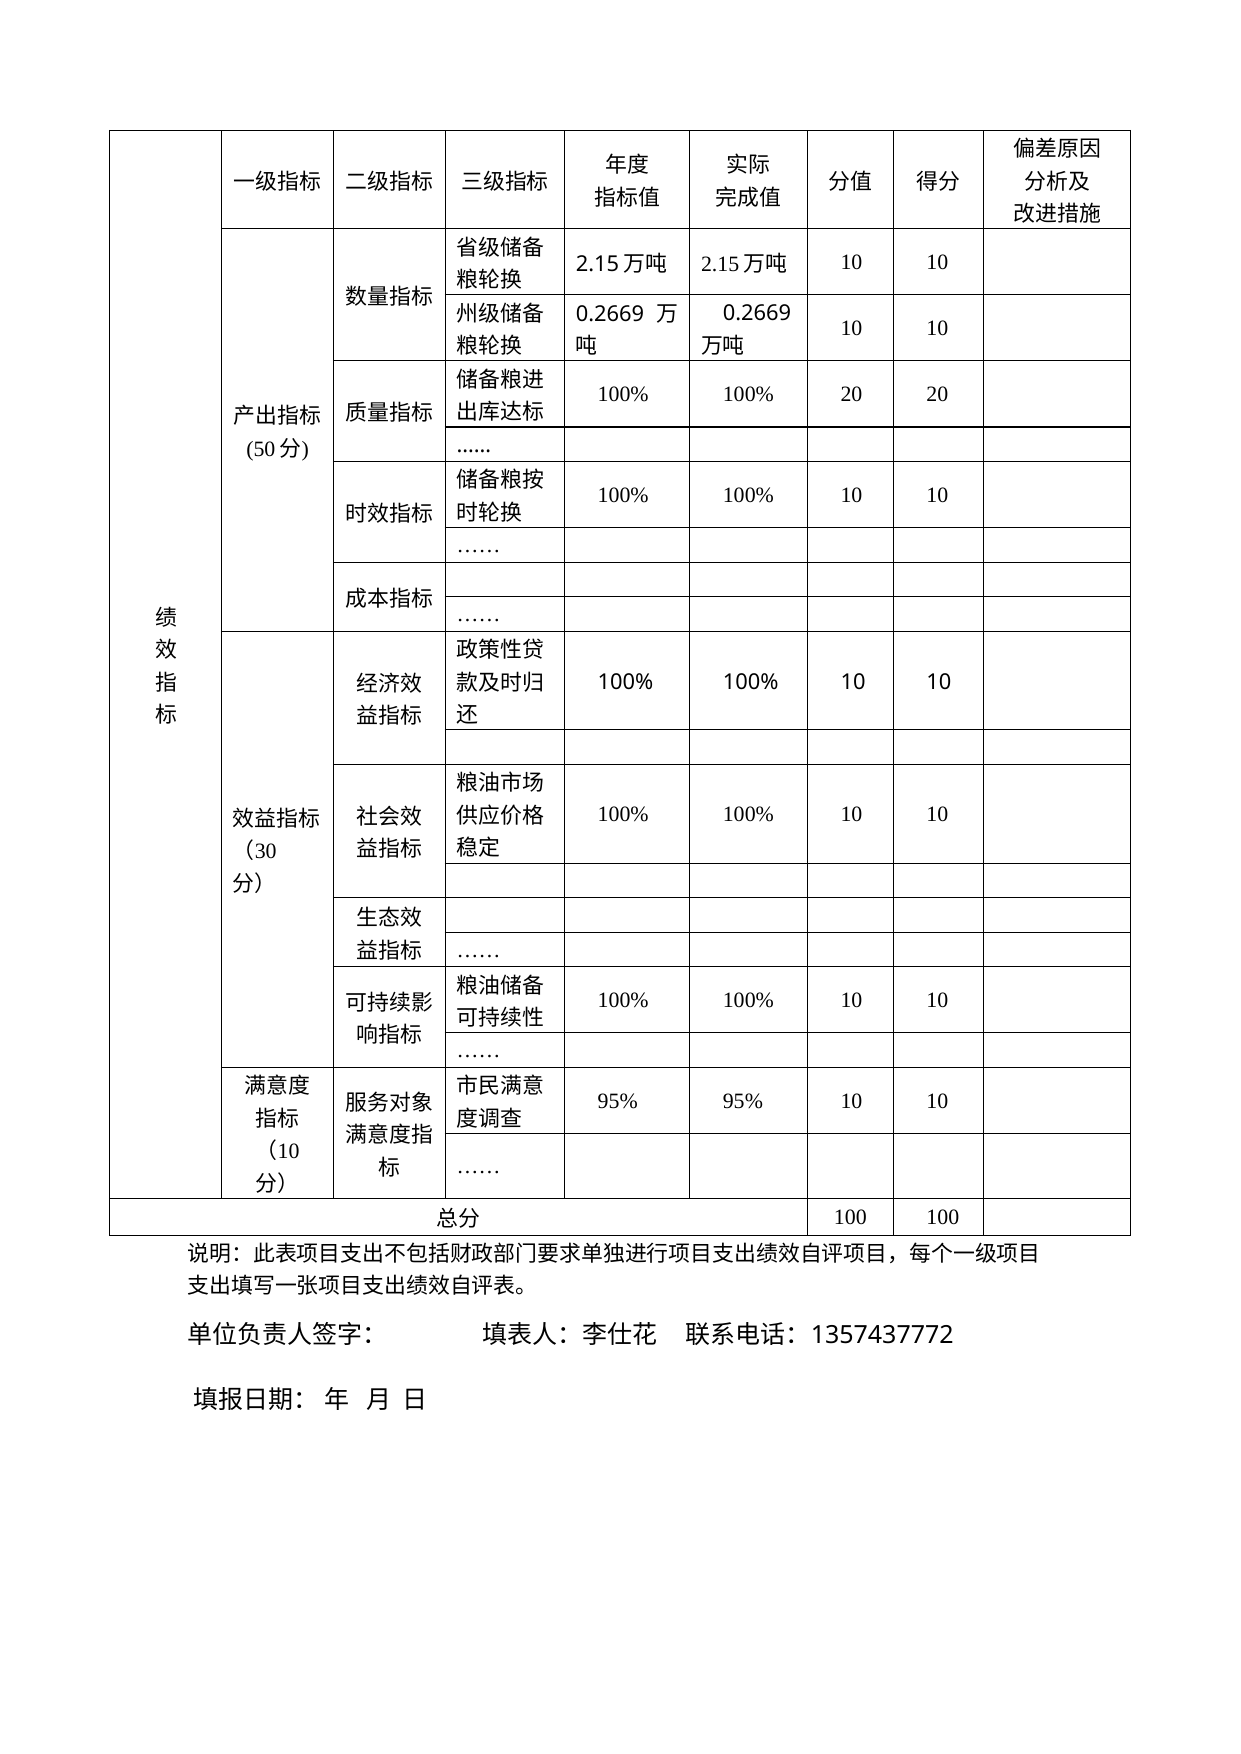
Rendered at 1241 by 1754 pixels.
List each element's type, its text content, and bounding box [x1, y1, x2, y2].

table_cell 一级指标 [222, 131, 333, 228]
table_cell 100% [690, 462, 807, 527]
table_cell [808, 428, 893, 461]
table_cell 10 [894, 229, 983, 294]
table_cell [984, 597, 1130, 631]
table_cell 95% [690, 1068, 807, 1133]
table_cell 社会效 益指标 [334, 765, 445, 897]
table_cell 得分 [894, 131, 983, 228]
table_cell 20 [808, 361, 893, 426]
table_cell [565, 864, 689, 897]
table_cell [808, 1134, 893, 1198]
table_cell [984, 361, 1130, 426]
table_cell [984, 462, 1130, 527]
table_cell 10 [894, 295, 983, 360]
table_cell 实际 完成值 [690, 131, 807, 228]
table_cell [984, 428, 1130, 461]
table_cell 100% [565, 361, 689, 426]
table_cell 100% [565, 967, 689, 1032]
table_cell 95% [565, 1068, 689, 1133]
table_cell [984, 295, 1130, 360]
table_cell [446, 898, 564, 932]
text 单位负责人签字： 填表人：李仕花 联系电话：1357437772 [187, 1301, 1053, 1366]
table_cell 10 [894, 1068, 983, 1133]
table_cell [565, 898, 689, 932]
table_cell 生态效 益指标 [334, 898, 445, 966]
table_cell [808, 730, 893, 764]
table_cell [894, 864, 983, 897]
table_cell 10 [894, 967, 983, 1032]
table_cell 10 [808, 765, 893, 862]
table_cell 10 [894, 632, 983, 729]
table_cell [984, 898, 1130, 932]
table_cell …… [446, 1033, 564, 1067]
table_cell 10 [808, 229, 893, 294]
table_cell [808, 933, 893, 966]
table_cell [984, 1134, 1130, 1198]
table_cell 10 [808, 462, 893, 527]
table_cell 绩 效 指 标 [110, 131, 221, 1198]
table_cell …… [446, 428, 564, 461]
table_cell [446, 730, 564, 764]
table_cell 二级指标 [334, 131, 445, 228]
table_cell [446, 563, 564, 596]
table_cell 分值 [808, 131, 893, 228]
table_cell [984, 1199, 1130, 1234]
table_cell [808, 597, 893, 631]
table_cell 年度 指标值 [565, 131, 689, 228]
table_cell 0.2669万吨 [565, 295, 689, 360]
table_cell …… [446, 597, 564, 631]
table_cell [808, 864, 893, 897]
table_cell 0.2669万吨 [690, 295, 807, 360]
table_cell 州级储备粮轮换 [446, 295, 564, 360]
table_cell 100% [565, 462, 689, 527]
table_cell [984, 632, 1130, 729]
table_cell …… [446, 528, 564, 562]
table_cell 粮油储备可持续性 [446, 967, 564, 1032]
table_cell [690, 597, 807, 631]
table_cell 2.15万吨 [565, 229, 689, 294]
table_cell 可持续影响指标 [334, 967, 445, 1067]
table_cell [808, 528, 893, 562]
table_cell 20 [894, 361, 983, 426]
table_cell 服务对象满意度指标 [334, 1068, 445, 1198]
table_cell 10 [894, 462, 983, 527]
table_cell 100% [690, 967, 807, 1032]
table_cell [690, 1134, 807, 1198]
table_cell [984, 765, 1130, 862]
table_cell 产出指标 (50分) [222, 229, 333, 631]
table_cell [894, 1134, 983, 1198]
table_cell 10 [808, 967, 893, 1032]
table_cell [690, 1033, 807, 1067]
table_cell [894, 1033, 983, 1067]
table_cell [984, 1068, 1130, 1133]
table_cell [894, 933, 983, 966]
table_cell 100% [565, 632, 689, 729]
table_cell …… [446, 1134, 564, 1198]
table_cell [984, 1033, 1130, 1067]
table_cell [690, 730, 807, 764]
table_cell [690, 528, 807, 562]
table_cell 总分 [110, 1199, 807, 1234]
table_cell 10 [808, 1068, 893, 1133]
table_cell [894, 597, 983, 631]
table_cell [984, 730, 1130, 764]
table_cell [565, 1134, 689, 1198]
table_cell 100 [808, 1199, 893, 1234]
table_cell 时效指标 [334, 462, 445, 562]
table_cell 100% [690, 632, 807, 729]
table_cell 质量指标 [334, 361, 445, 461]
table_cell 100 [894, 1199, 983, 1234]
table_cell [984, 229, 1130, 294]
table_cell [565, 933, 689, 966]
table_cell [894, 898, 983, 932]
table_cell 储备粮进出库达标 [446, 361, 564, 426]
table_cell [690, 898, 807, 932]
table_cell [984, 563, 1130, 596]
text 填报日期： 年 月 日 [187, 1366, 1053, 1431]
table_cell [894, 730, 983, 764]
table_cell 10 [808, 632, 893, 729]
table_cell 10 [808, 295, 893, 360]
table_cell [565, 730, 689, 764]
table_cell 数量指标 [334, 229, 445, 360]
table_cell 市民满意度调查 [446, 1068, 564, 1133]
table_cell [565, 1033, 689, 1067]
table_cell [984, 933, 1130, 966]
table_cell 粮油市场供应价格稳定 [446, 765, 564, 862]
table_cell [894, 563, 983, 596]
table_cell [565, 528, 689, 562]
table_cell 经济效 益指标 [334, 632, 445, 764]
table_cell 10 [894, 765, 983, 862]
table_cell [565, 428, 689, 461]
table_cell [894, 428, 983, 461]
table_cell [565, 597, 689, 631]
table_cell 100% [565, 765, 689, 862]
table_cell [808, 1033, 893, 1067]
table_cell [984, 967, 1130, 1032]
table_cell [984, 864, 1130, 897]
text 说明：此表项目支出不包括财政部门要求单独进行项目支出绩效自评项目，每个一级项目支出填写一张项目支出绩效自评表。 [187, 1236, 1053, 1301]
table_cell 2.15万吨 [690, 229, 807, 294]
table_cell 效益指标 （30分） [222, 632, 333, 1067]
table_cell …… [446, 933, 564, 966]
table_cell 偏差原因 分析及 改进措施 [984, 131, 1130, 228]
table_cell 成本指标 [334, 563, 445, 631]
table_cell 三级指标 [446, 131, 564, 228]
table_cell [808, 898, 893, 932]
table_cell 政策性贷款及时归还 [446, 632, 564, 729]
table_cell [808, 563, 893, 596]
table_cell [690, 864, 807, 897]
table_cell [690, 428, 807, 461]
table_cell [894, 528, 983, 562]
table_cell [690, 563, 807, 596]
table_cell 100% [690, 361, 807, 426]
table_cell [690, 933, 807, 966]
table_cell 100% [690, 765, 807, 862]
table_cell [446, 864, 564, 897]
table_cell 省级储备粮轮换 [446, 229, 564, 294]
table_cell 满意度 指标 （10分） [222, 1068, 333, 1198]
table_cell [984, 528, 1130, 562]
table_cell [565, 563, 689, 596]
table_cell 储备粮按时轮换 [446, 462, 564, 527]
